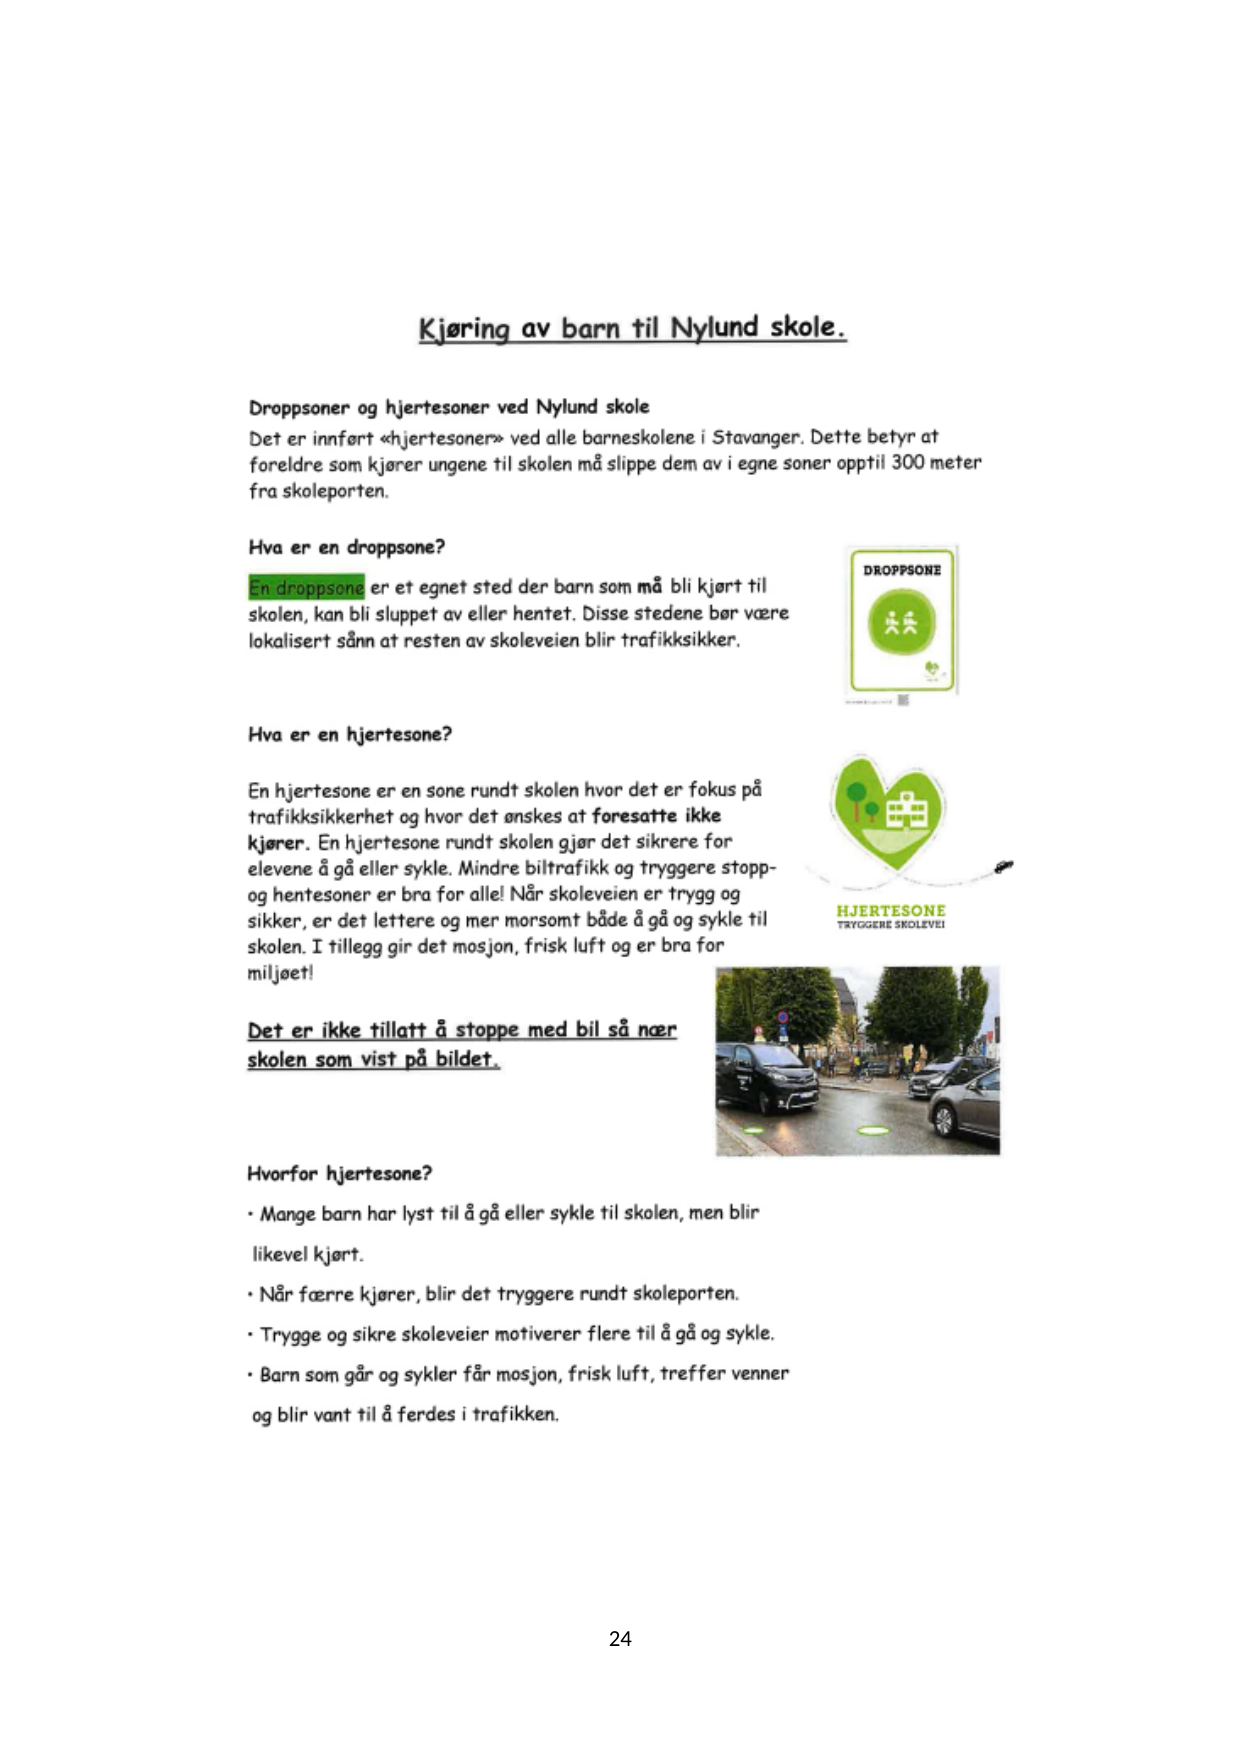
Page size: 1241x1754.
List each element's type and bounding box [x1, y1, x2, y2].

picture [147, 194, 1068, 1556]
